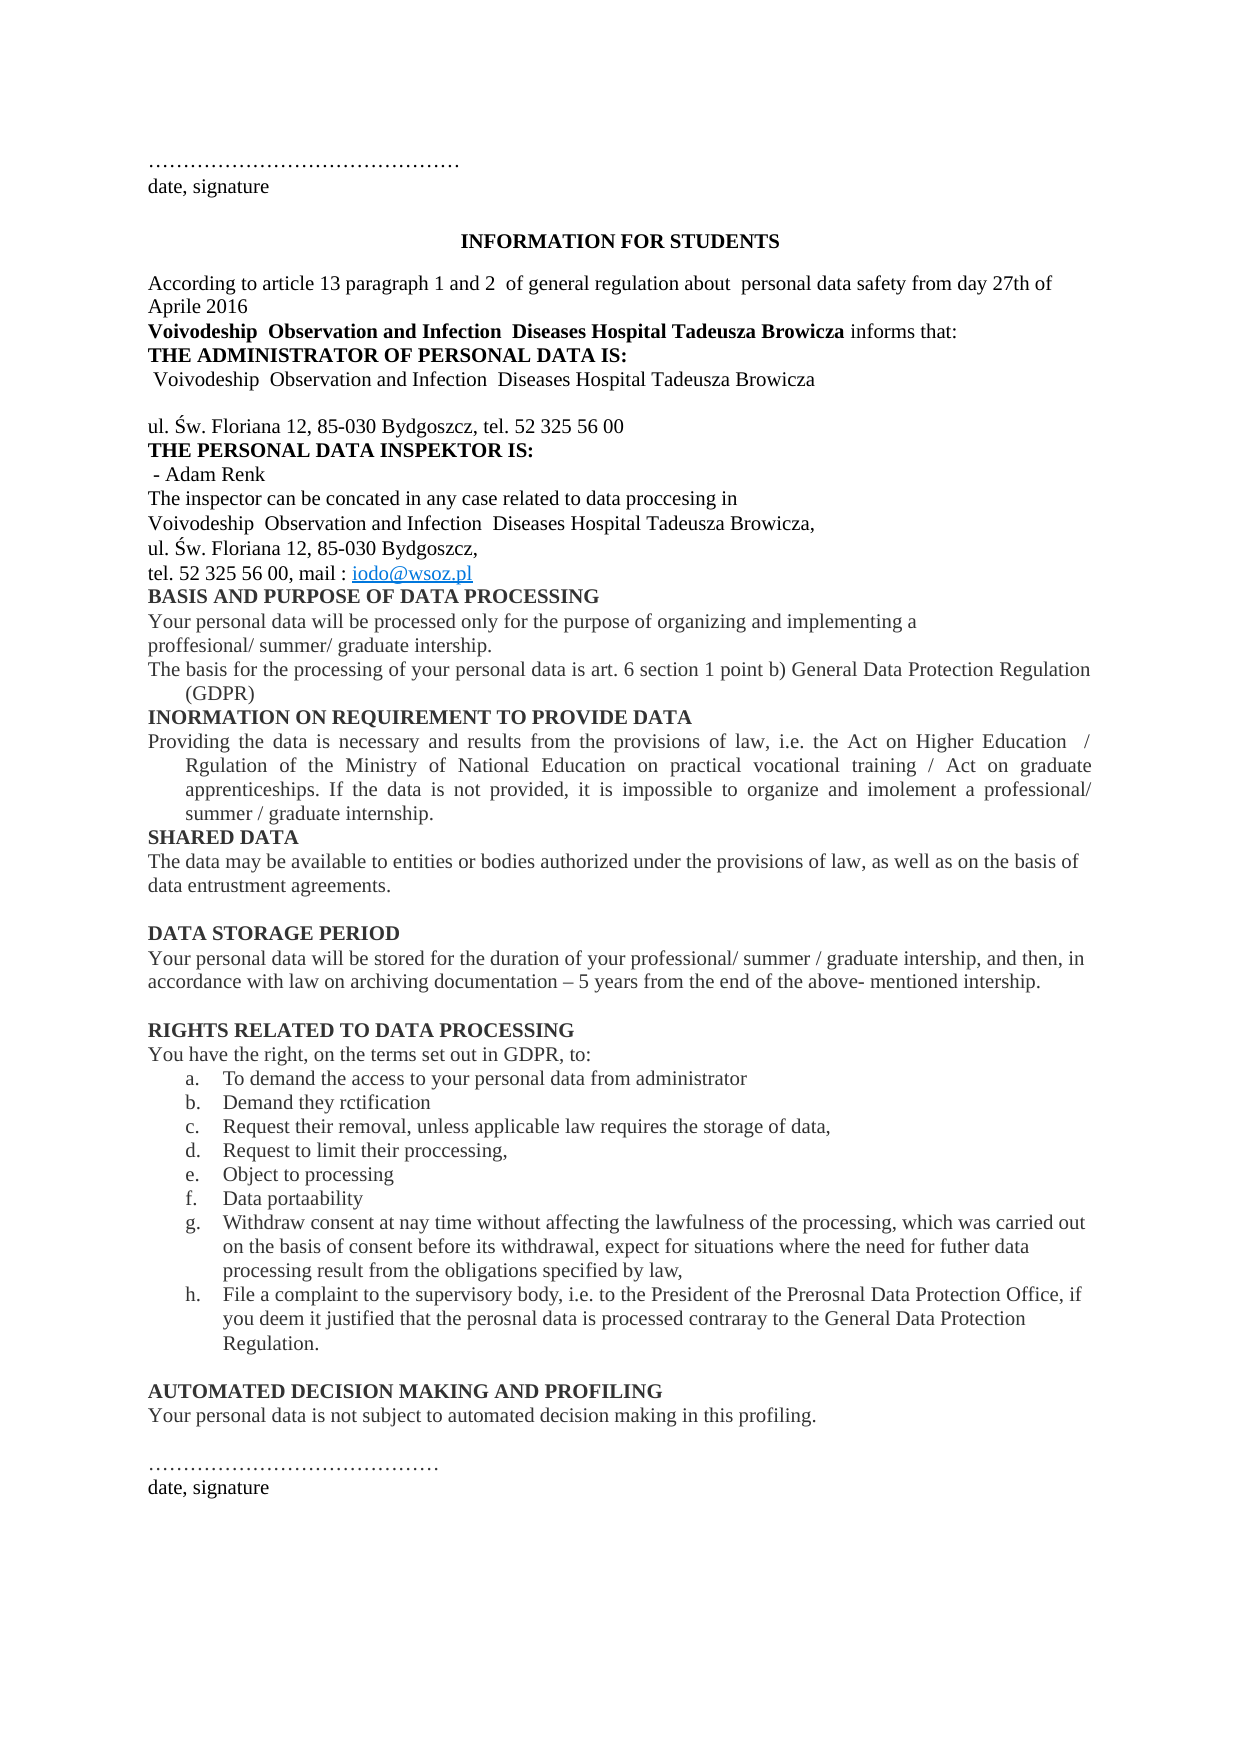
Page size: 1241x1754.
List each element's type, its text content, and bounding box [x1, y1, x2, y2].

text The data may be available to entities or bodies authorized under the provisions of law, as well as on the basis of data entrustment agreements. [148, 849, 1093, 897]
text …………………………………… [148, 1451, 1093, 1475]
list Withdraw consent at nay time without affecting the lawfulness of the processing, which was carried out on the basis of consent before its withdrawal, expect for situations where the need for futher data processing result from the obligations specified by law, [185, 1210, 1093, 1282]
text The basis for the processing of your personal data is art. 6 section 1 point b) General Data Protection Regulation (GDPR) [148, 657, 1093, 705]
text THE PERSONAL DATA INSPEKTOR IS: [148, 438, 1093, 462]
text INORMATION ON REQUIREMENT TO PROVIDE DATA [148, 705, 1093, 729]
text You have the right, on the terms set out in GDPR, to: [148, 1042, 1093, 1066]
text ……………………………………… [148, 148, 1093, 172]
list File a complaint to the supervisory body, i.e. to the President of the Prerosnal Data Protection Office, if you deem it justified that the perosnal data is processed contraray to the General Data Protection Regulation. [185, 1282, 1093, 1354]
list Object to processing [185, 1162, 1093, 1186]
text date, signature [148, 173, 1093, 198]
text proffesional/ summer/ graduate intership. [148, 633, 1093, 657]
text INFORMATION FOR STUDENTS [148, 229, 1093, 253]
list Data portaability [185, 1186, 1093, 1210]
text date, signature [148, 1475, 1093, 1499]
text RIGHTS RELATED TO DATA PROCESSING [148, 1018, 1093, 1042]
text Voivodeship Observation and Infection Diseases Hospital Tadeusza Browicza [148, 367, 1093, 391]
text DATA STORAGE PERIOD [148, 921, 1093, 945]
list Demand they rctification [185, 1090, 1093, 1114]
text BASIS AND PURPOSE OF DATA PROCESSING [148, 584, 1093, 608]
text SHARED DATA [148, 825, 1093, 849]
text - Adam Renk [148, 462, 1093, 486]
text tel. 52 325 56 00, mail : iodo@wsoz.pl [148, 560, 1093, 584]
text According to article 13 paragraph 1 and 2 of general regulation about personal data safety from day 27th of Aprile 2016 [148, 270, 1093, 318]
text THE ADMINISTRATOR OF PERSONAL DATA IS: [148, 343, 1093, 367]
text ul. Św. Floriana 12, 85-030 Bydgoszcz, [148, 536, 1093, 560]
text AUTOMATED DECISION MAKING AND PROFILING [148, 1378, 1093, 1403]
text Voivodeship Observation and Infection Diseases Hospital Tadeusza Browicza, [148, 510, 1093, 534]
list To demand the access to your personal data from administrator [185, 1066, 1093, 1090]
text Your personal data will be processed only for the purpose of organizing and implementing a [148, 608, 1093, 633]
text Providing the data is necessary and results from the provisions of law, i.e. the Act on Higher Education / Rgulation of the Ministry of National Education on practical vocational training / Act on graduate apprenticeships. If the data is not provided, it is impossible to organize and imolement a professional/ summer / graduate internship. [148, 729, 1093, 825]
text The inspector can be concated in any case related to data proccesing in [148, 486, 1093, 510]
text Voivodeship Observation and Infection Diseases Hospital Tadeusza Browicza informs that: [148, 318, 1093, 343]
text ul. Św. Floriana 12, 85-030 Bydgoszcz, tel. 52 325 56 00 [148, 414, 1093, 438]
list Request their removal, unless applicable law requires the storage of data, [185, 1114, 1093, 1138]
text Your personal data is not subject to automated decision making in this profiling. [148, 1403, 1093, 1427]
text Your personal data will be stored for the duration of your professional/ summer / graduate intership, and then, in accordance with law on archiving documentation – 5 years from the end of the above- mentioned intership. [148, 945, 1093, 993]
list Request to limit their proccessing, [185, 1138, 1093, 1162]
